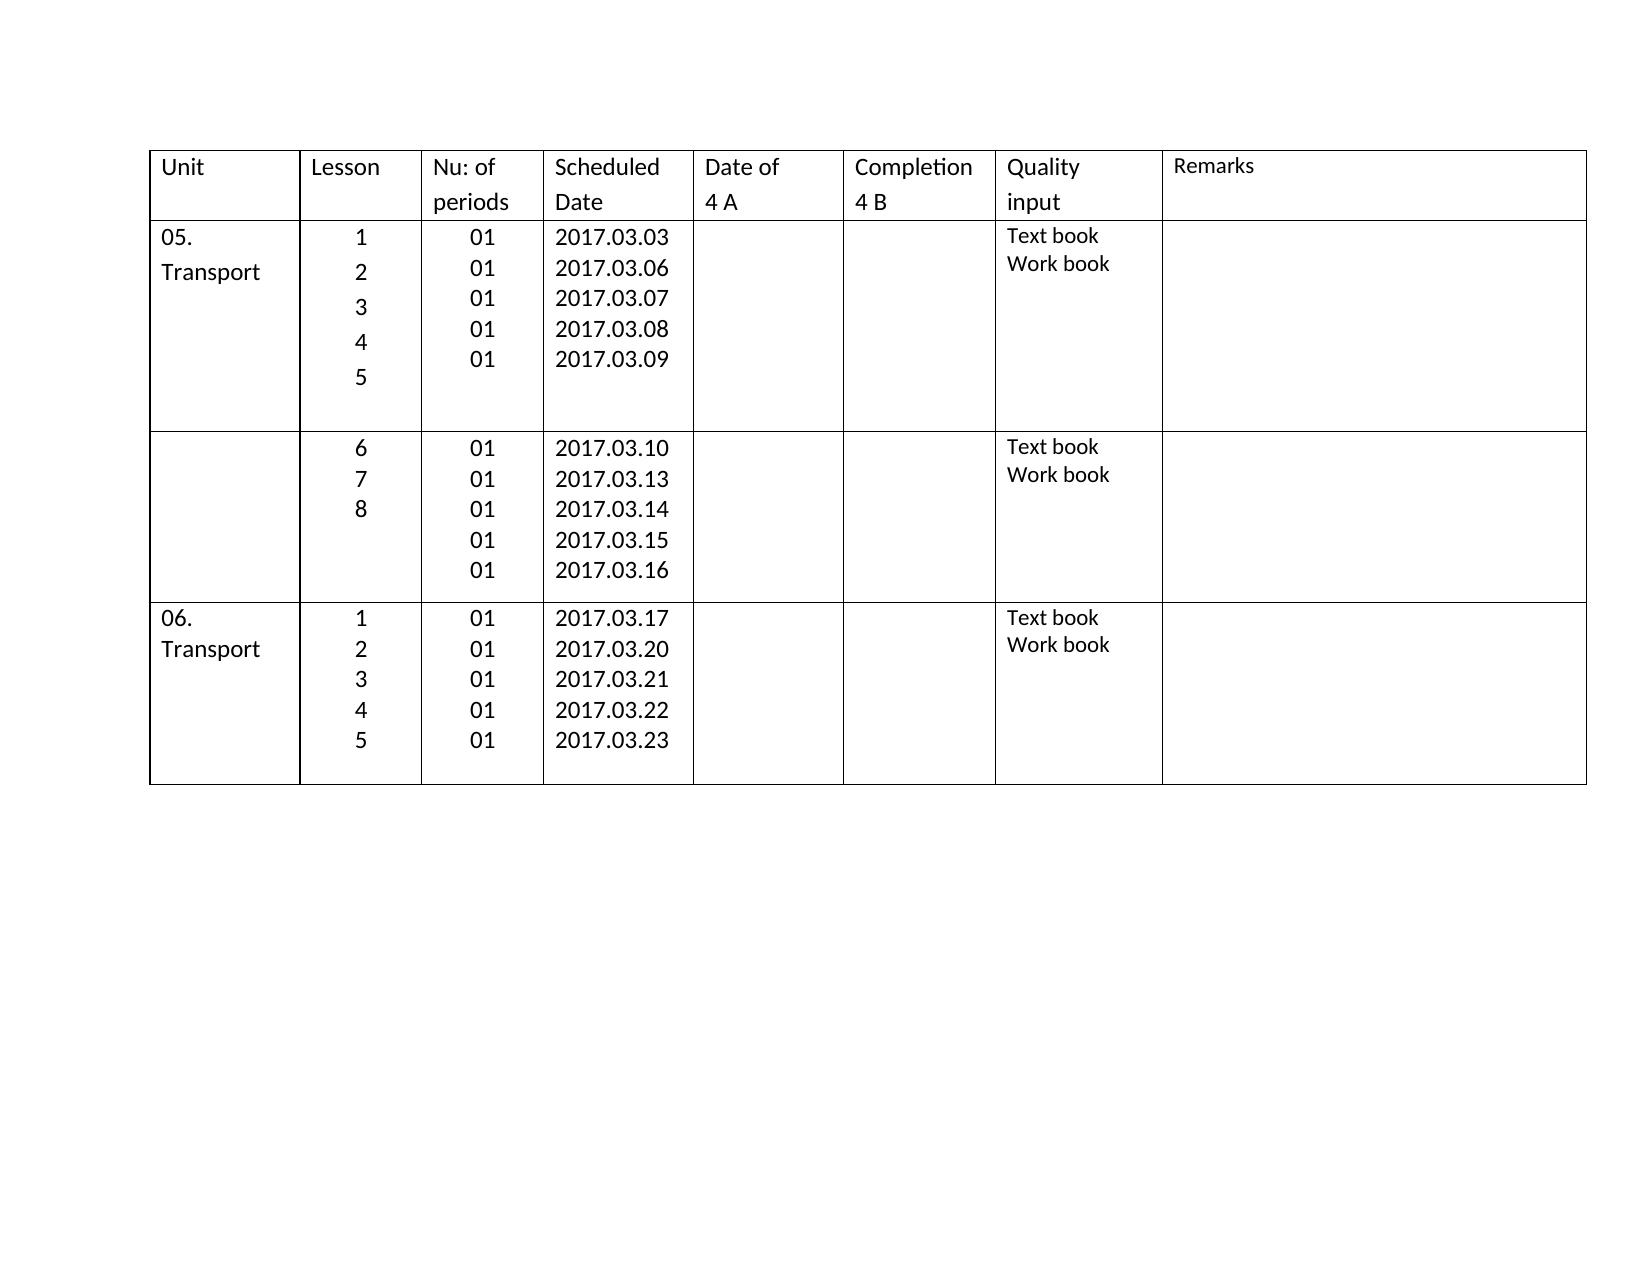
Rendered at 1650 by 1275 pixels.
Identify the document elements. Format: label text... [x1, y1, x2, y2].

table_cell [1163, 221, 1586, 431]
table_header Nu: of periods [422, 151, 543, 220]
table_cell 1 2 3 4 5 [301, 221, 421, 431]
table_header Lesson [301, 151, 421, 220]
table_cell 05. Transport [151, 221, 299, 431]
table_cell 01 01 01 01 01 [422, 432, 543, 602]
table_cell 6 7 8 [301, 432, 421, 602]
table_cell 01 01 01 01 01 [422, 603, 543, 784]
table_cell [694, 432, 843, 602]
table_header Remarks [1163, 151, 1586, 220]
table_cell [151, 432, 299, 602]
table_cell [1163, 432, 1586, 602]
table_cell [844, 603, 995, 784]
table_header Completion 4 B [844, 151, 995, 220]
table_cell Text book Work book [996, 432, 1162, 602]
table_cell 1 2 3 4 5 [301, 603, 421, 784]
table_cell [694, 603, 843, 784]
table_cell 2017.03.03 2017.03.06 2017.03.07 2017.03.08 2017.03.09 [544, 221, 693, 431]
table_header Quality input [996, 151, 1162, 220]
table_cell [844, 221, 995, 431]
table_cell Text book Work book [996, 603, 1162, 784]
table_cell [1163, 603, 1586, 784]
table_cell Text book Work book [996, 221, 1162, 431]
table_cell 2017.03.10 2017.03.13 2017.03.14 2017.03.15 2017.03.16 [544, 432, 693, 602]
table_cell 2017.03.17 2017.03.20 2017.03.21 2017.03.22 2017.03.23 [544, 603, 693, 784]
table_header Scheduled Date [544, 151, 693, 220]
table_header Unit [151, 151, 299, 220]
table_cell [694, 221, 843, 431]
table_cell 06. Transport [151, 603, 299, 784]
table_header Date of 4 A [694, 151, 843, 220]
table_cell 01 01 01 01 01 [422, 221, 543, 431]
table_cell [844, 432, 995, 602]
